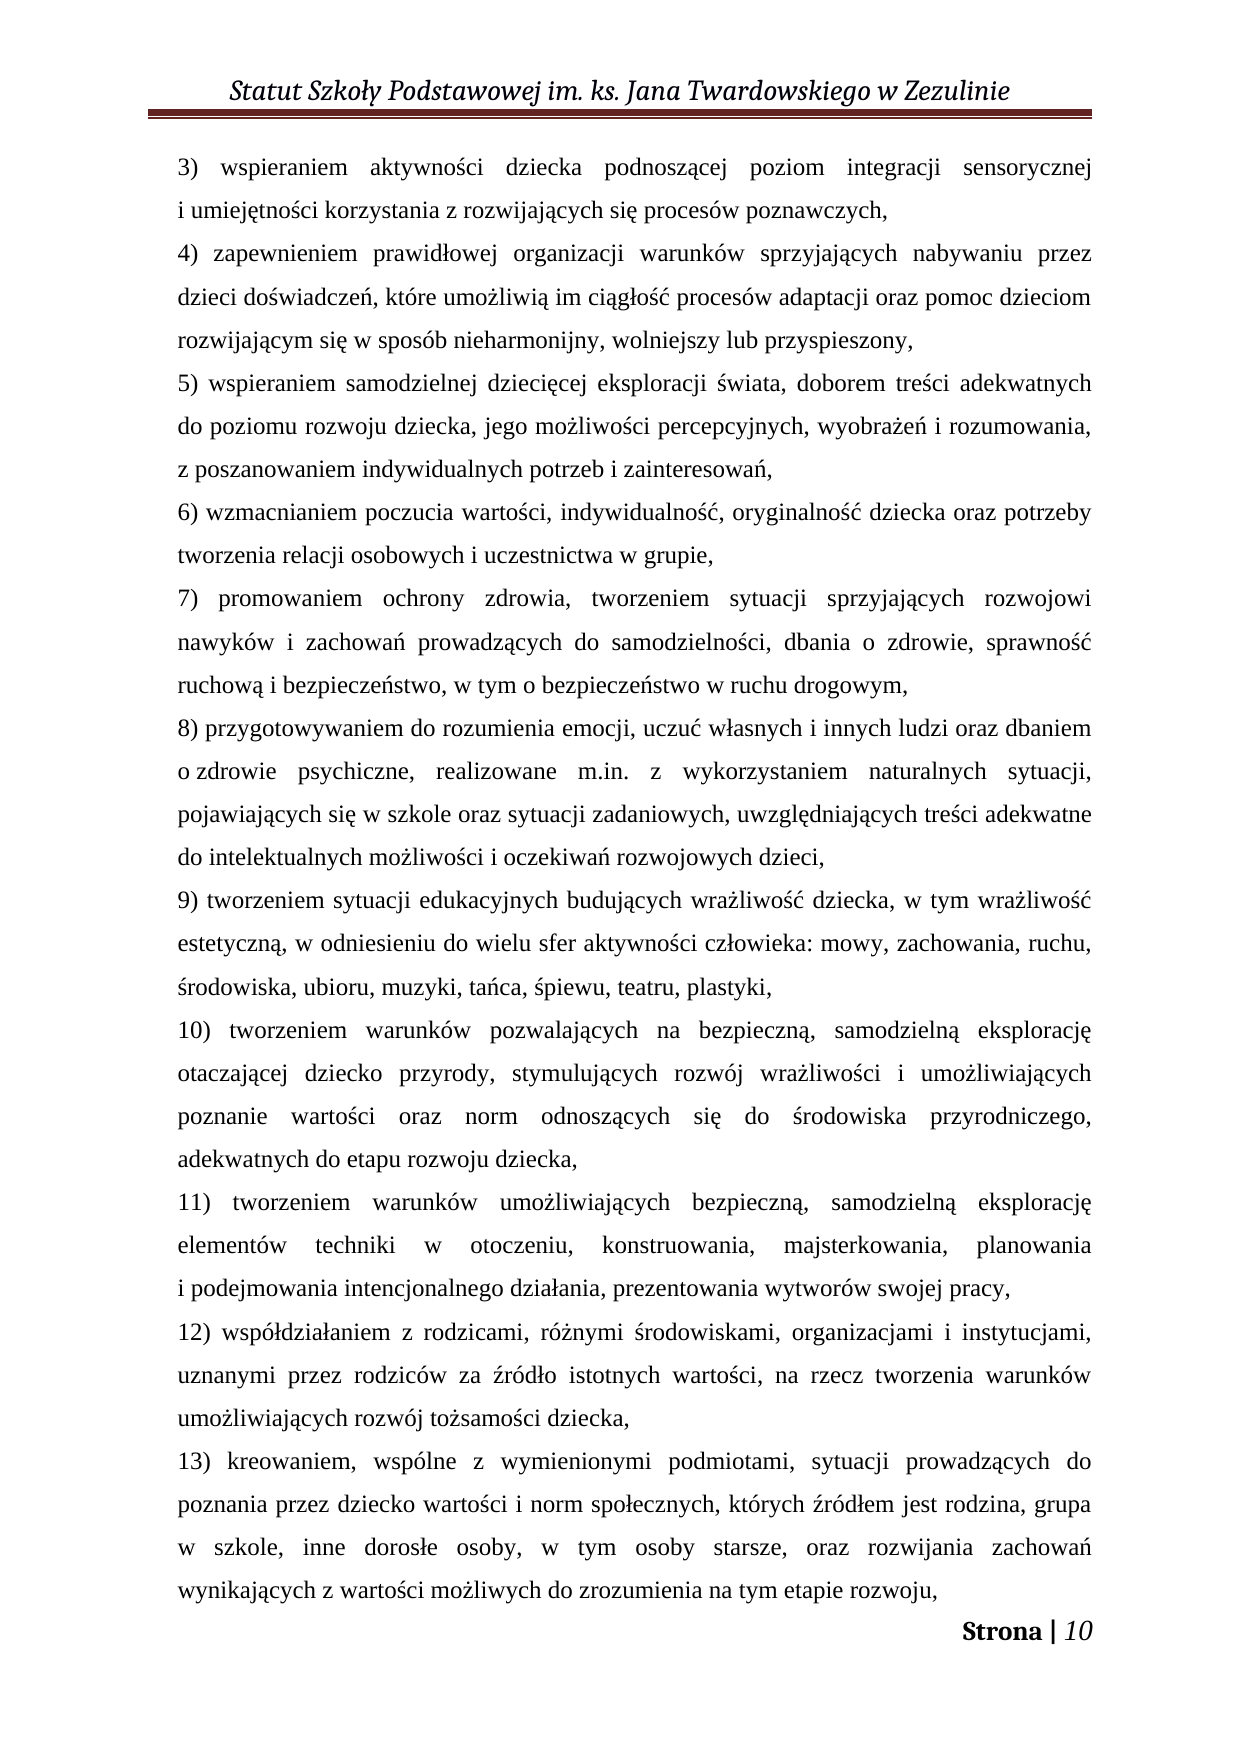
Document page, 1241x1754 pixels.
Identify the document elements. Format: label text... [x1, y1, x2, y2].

text 5) wspieraniem samodzielnej dziecięcej eksploracji świata, doborem treści adekwatnych do poziomu rozwoju dziecka, jego możliwości percepcyjnych, wyobrażeń i rozumowania, z poszanowaniem indywidualnych potrzeb i zainteresowań, [177, 368, 1092, 483]
text 6) wzmacnianiem poczucia wartości, indywidualność, oryginalność dziecka oraz potrzeby tworzenia relacji osobowych i uczestnictwa w grupie, [177, 497, 1092, 569]
text 13) kreowaniem, wspólne z wymienionymi podmiotami, sytuacji prowadzących do poznania przez dziecko wartości i norm społecznych, których źródłem jest rodzina, grupa w szkole, inne dorosłe osoby, w tym osoby starsze, oraz rozwijania zachowań wynikających z wartości możliwych do zrozumienia na tym etapie rozwoju, [177, 1446, 1092, 1604]
text 9) tworzeniem sytuacji edukacyjnych budujących wrażliwość dziecka, w tym wrażliwość estetyczną, w odniesieniu do wielu sfer aktywności człowieka: mowy, zachowania, ruchu, środowiska, ubioru, muzyki, tańca, śpiewu, teatru, plastyki, [177, 885, 1092, 1000]
text 4) zapewnieniem prawidłowej organizacji warunków sprzyjających nabywaniu przez dzieci doświadczeń, które umożliwią im ciągłość procesów adaptacji oraz pomoc dzieciom rozwijającym się w sposób nieharmonijny, wolniejszy lub przyspieszony, [177, 238, 1092, 353]
text 12) współdziałaniem z rodzicami, różnymi środowiskami, organizacjami i instytucjami, uznanymi przez rodziców za źródło istotnych wartości, na rzecz tworzenia warunków umożliwiających rozwój tożsamości dziecka, [177, 1317, 1092, 1432]
text 3) wspieraniem aktywności dziecka podnoszącej poziom integracji sensorycznej i umiejętności korzystania z rozwijających się procesów poznawczych, [177, 152, 1092, 224]
text 8) przygotowywaniem do rozumienia emocji, uczuć własnych i innych ludzi oraz dbaniem o zdrowie psychiczne, realizowane m.in. z wykorzystaniem naturalnych sytuacji, pojawiających się w szkole oraz sytuacji zadaniowych, uwzględniających treści adekwatne do intelektualnych możliwości i oczekiwań rozwojowych dzieci, [177, 713, 1092, 871]
text 7) promowaniem ochrony zdrowia, tworzeniem sytuacji sprzyjających rozwojowi nawyków i zachowań prowadzących do samodzielności, dbania o zdrowie, sprawność ruchową i bezpieczeństwo, w tym o bezpieczeństwo w ruchu drogowym, [177, 583, 1092, 698]
text 11) tworzeniem warunków umożliwiających bezpieczną, samodzielną eksplorację elementów techniki w otoczeniu, konstruowania, majsterkowania, planowania i podejmowania intencjonalnego działania, prezentowania wytworów swojej pracy, [177, 1187, 1092, 1302]
text 10) tworzeniem warunków pozwalających na bezpieczną, samodzielną eksplorację otaczającej dziecko przyrody, stymulujących rozwój wrażliwości i umożliwiających poznanie wartości oraz norm odnoszących się do środowiska przyrodniczego, adekwatnych do etapu rozwoju dziecka, [177, 1015, 1092, 1173]
